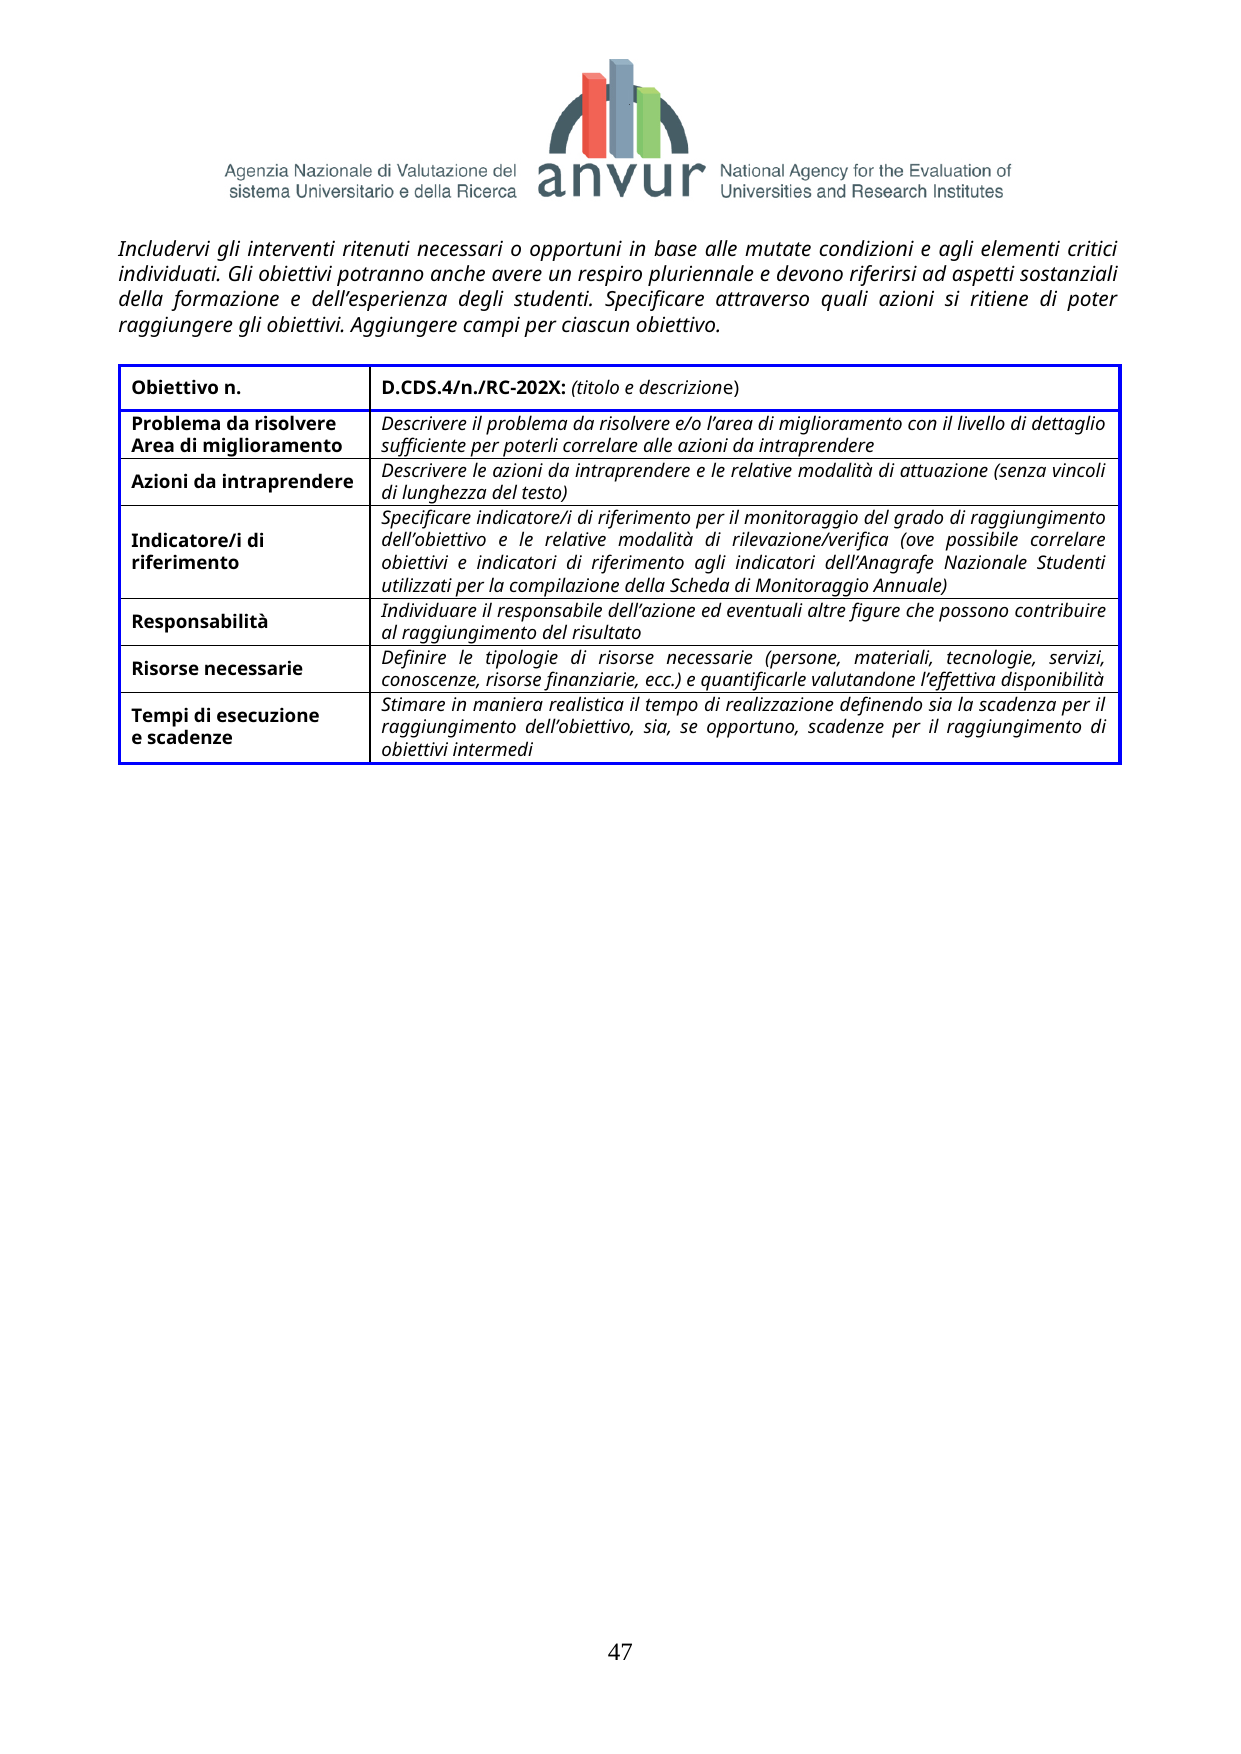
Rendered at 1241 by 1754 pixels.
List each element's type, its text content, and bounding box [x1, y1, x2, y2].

table_cell Problema da risolvere Area di miglioramento [121, 412, 369, 458]
picture [224, 59, 1016, 226]
table_cell Stimare in maniera realistica il tempo di realizzazione definendo sia la scadenza per il raggiungimento dell’obiettivo, sia, se opportuno, scadenze per il raggiungimento di obiettivi intermedi [371, 693, 1118, 762]
table_cell Indicatore/i di riferimento [121, 506, 369, 598]
table_header D.CDS.4/n./RC-202X: (titolo e descrizione) [371, 367, 1118, 409]
table_cell Individuare il responsabile dell’azione ed eventuali altre figure che possono contribuire al raggiungimento del risultato [371, 599, 1118, 645]
text Includervi gli interventi ritenuti necessari o opportuni in base alle mutate condizioni e agli elementi critici individuati. Gli obiettivi potranno anche avere un respiro pluriennale e devono riferirsi ad aspetti sostanziali della formazione e dell’esperienza degli studenti. Specificare attraverso quali azioni si ritiene di poter raggiungere gli obiettivi. Aggiungere campi per ciascun obiettivo. [118, 236, 1122, 339]
table_cell Risorse necessarie [121, 646, 369, 692]
table_cell Descrivere il problema da risolvere e/o l’area di miglioramento con il livello di dettaglio sufficiente per poterli correlare alle azioni da intraprendere [371, 412, 1118, 458]
table_cell Tempi di esecuzione e scadenze [121, 693, 369, 762]
table_cell Specificare indicatore/i di riferimento per il monitoraggio del grado di raggiungimento dell’obiettivo e le relative modalità di rilevazione/verifica (ove possibile correlare obiettivi e indicatori di riferimento agli indicatori dell’Anagrafe Nazionale Studenti utilizzati per la compilazione della Scheda di Monitoraggio Annuale) [371, 506, 1118, 598]
table_cell Descrivere le azioni da intraprendere e le relative modalità di attuazione (senza vincoli di lunghezza del testo) [371, 459, 1118, 505]
table_cell Responsabilità [121, 599, 369, 645]
table_cell Definire le tipologie di risorse necessarie (persone, materiali, tecnologie, servizi, conoscenze, risorse finanziarie, ecc.) e quantificarle valutandone l’effettiva disponibilità [371, 646, 1118, 692]
table_header Obiettivo n. [121, 367, 369, 409]
table_cell Azioni da intraprendere [121, 459, 369, 505]
